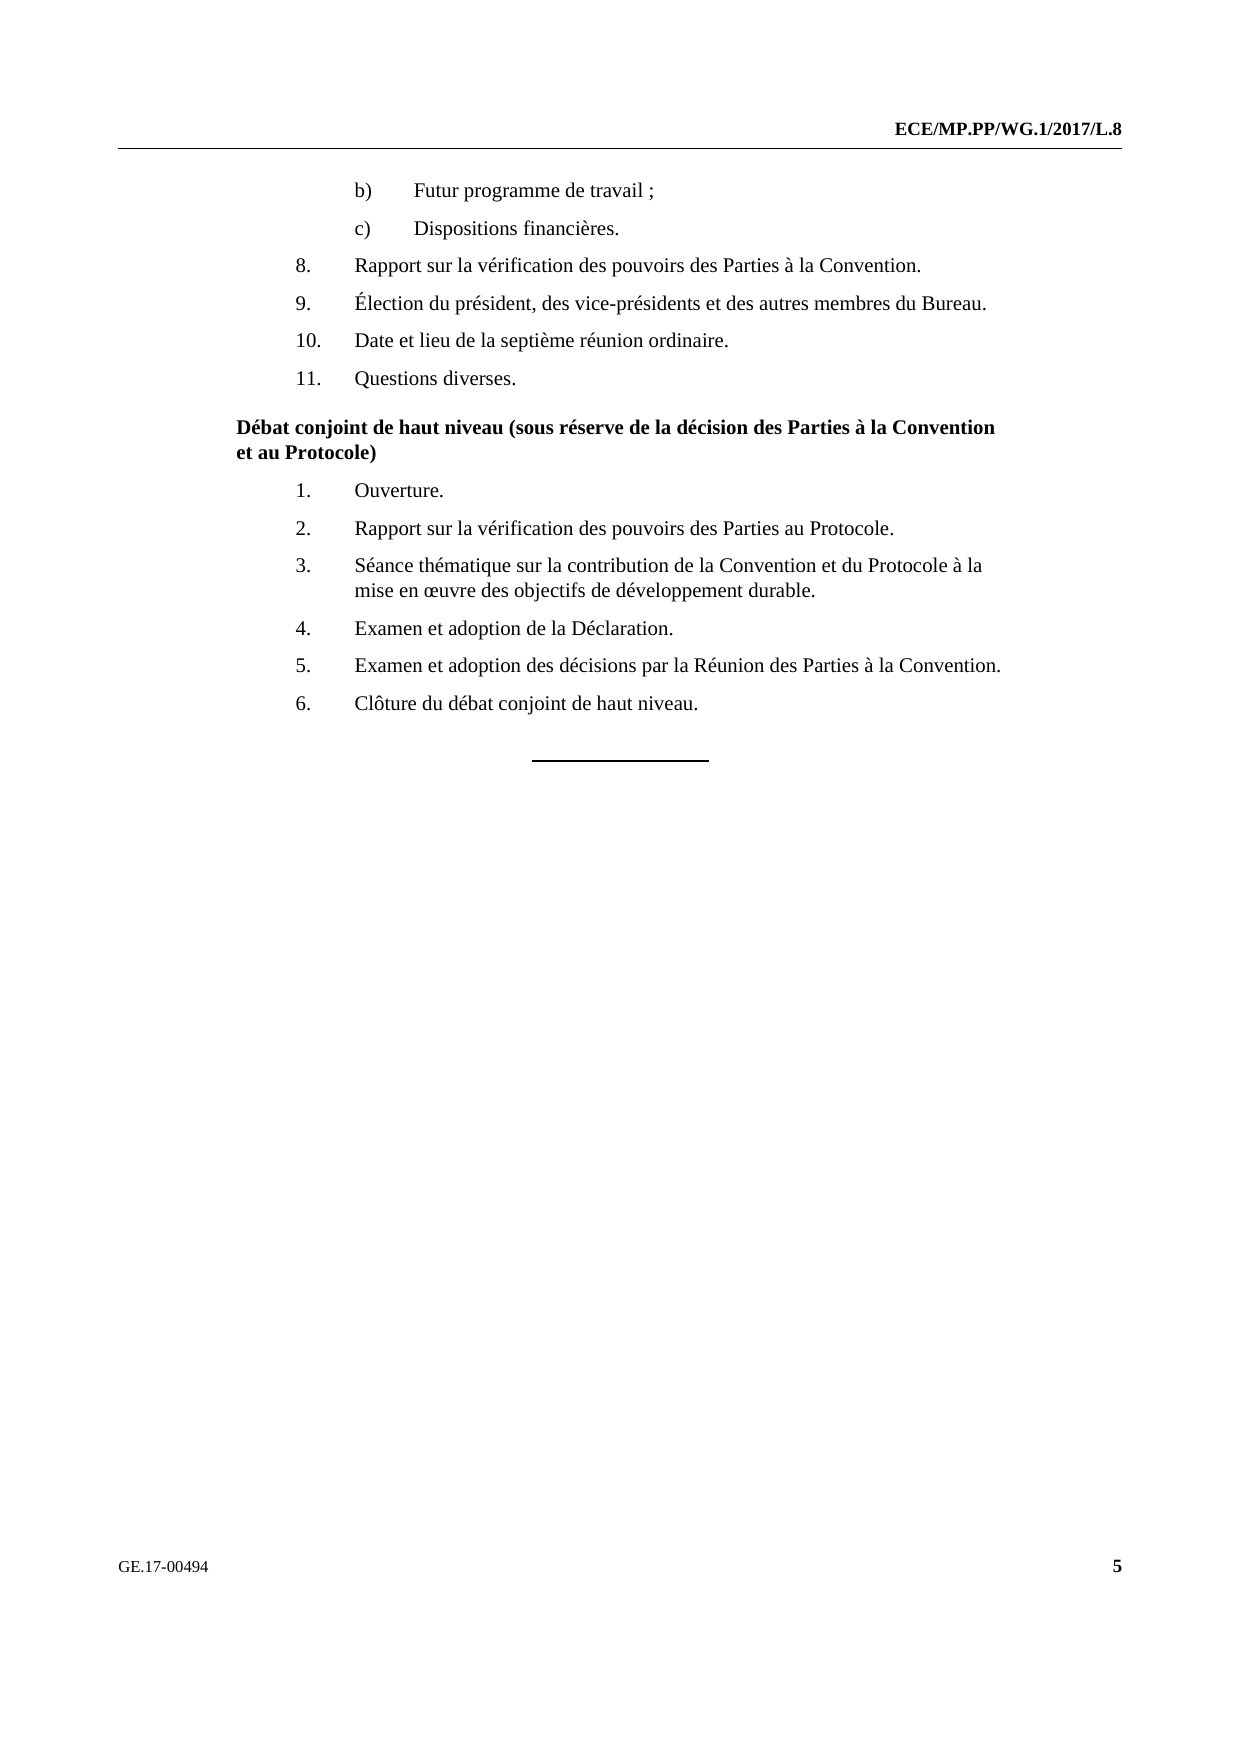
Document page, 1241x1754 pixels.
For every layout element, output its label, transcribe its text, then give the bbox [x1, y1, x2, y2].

text 8. Rapport sur la vérification des pouvoirs des Parties à la Convention. [295, 252, 1004, 277]
text b) Futur programme de travail ; [354, 177, 1004, 202]
text 10. Date et lieu de la septième réunion ordinaire. [295, 327, 1004, 352]
text 1. Ouverture. [295, 477, 1004, 502]
text 5. Examen et adoption des décisions par la Réunion des Parties à la Convention. [295, 652, 1004, 677]
text 9. Élection du président, des vice-présidents et des autres membres du Bureau. [295, 290, 1004, 315]
text c) Dispositions financières. [354, 215, 1004, 240]
text 6. Clôture du débat conjoint de haut niveau. [295, 690, 1004, 715]
text 11. Questions diverses. [295, 365, 1004, 390]
text 2. Rapport sur la vérification des pouvoirs des Parties au Protocole. [295, 515, 1004, 540]
text Débat conjoint de haut niveau (sous réserve de la décision des Parties à la Convention et au Protocole) [118, 415, 1004, 465]
text 4. Examen et adoption de la Déclaration. [295, 615, 1004, 640]
text 3. Séance thématique sur la contribution de la Convention et du Protocole à la mise en œuvre des objectifs de développement durable. [295, 552, 1004, 602]
